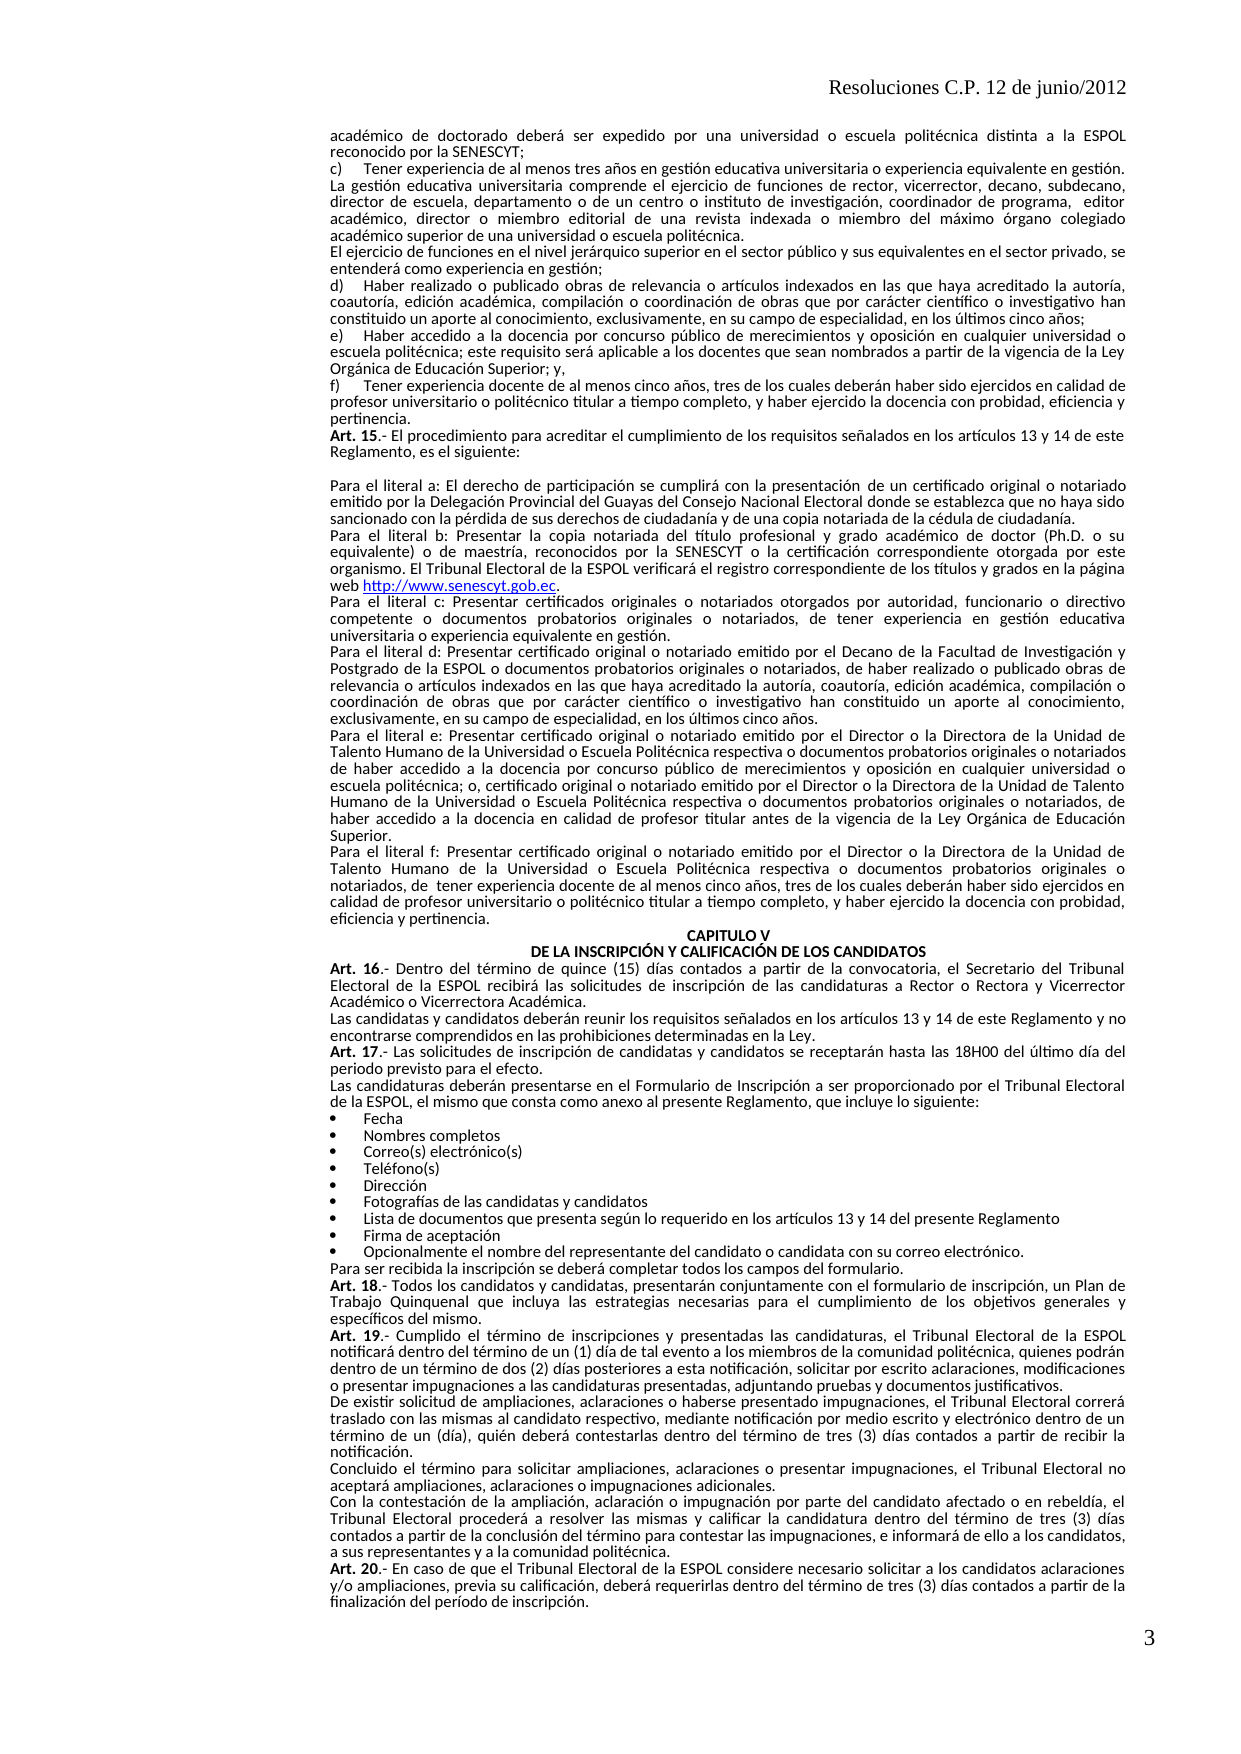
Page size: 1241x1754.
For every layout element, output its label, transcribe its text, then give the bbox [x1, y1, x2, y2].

text De existir solicitud de ampliaciones, aclaraciones o haberse presentado impugnaciones, el Tribunal Electoral correrá traslado con las mismas al candidato respectivo, mediante notificación por medio escrito y electrónico dentro de un término de un (día), quién deberá contestarlas dentro del término de tres (3) días contados a partir de recibir la notificación. [330, 1394, 1127, 1461]
list Lista de documentos que presenta según lo requerido en los artículos 13 y 14 del presente Reglamento [330, 1211, 1127, 1228]
list Tener experiencia de al menos tres años en gestión educativa universitaria o experiencia equivalente en gestión. La gestión educativa universitaria comprende el ejercicio de funciones de rector, vicerrector, decano, subdecano, director de escuela, departamento o de un centro o instituto de investigación, coordinador de programa, editor académico, director o miembro editorial de una revista indexada o miembro del máximo órgano colegiado académico superior de una universidad o escuela politécnica. [330, 161, 1127, 244]
list Teléfono(s) [330, 1161, 1127, 1178]
text Para el literal a: El derecho de participación se cumplirá con la presentación de un certificado original o notariado emitido por la Delegación Provincial del Guayas del Consejo Nacional Electoral donde se establezca que no haya sido sancionado con la pérdida de sus derechos de ciudadanía y de una copia notariada de la cédula de ciudadanía. [330, 478, 1127, 528]
text Para ser recibida la inscripción se deberá completar todos los campos del formulario. [330, 1261, 1127, 1278]
text Art. 19.- Cumplido el término de inscripciones y presentadas las candidaturas, el Tribunal Electoral de la ESPOL notificará dentro del término de un (1) día de tal evento a los miembros de la comunidad politécnica, quienes podrán dentro de un término de dos (2) días posteriores a esta notificación, solicitar por escrito aclaraciones, modificaciones o presentar impugnaciones a las candidaturas presentadas, adjuntando pruebas y documentos justificativos. [330, 1328, 1127, 1394]
list Nombres completos [330, 1128, 1127, 1144]
text DE LA INSCRIPCIÓN Y CALIFICACIÓN DE LOS CANDIDATOS [330, 944, 1127, 961]
list Correo(s) electrónico(s) [330, 1144, 1127, 1161]
text Las candidaturas deberán presentarse en el Formulario de Inscripción a ser proporcionado por el Tribunal Electoral de la ESPOL, el mismo que consta como anexo al presente Reglamento, que incluye lo siguiente: [330, 1078, 1127, 1111]
text Con la contestación de la ampliación, aclaración o impugnación por parte del candidato afectado o en rebeldía, el Tribunal Electoral procederá a resolver las mismas y calificar la candidatura dentro del término de tres (3) días contados a partir de la conclusión del término para contestar las impugnaciones, e informará de ello a los candidatos, a sus representantes y a la comunidad politécnica. [330, 1494, 1127, 1561]
text Para el literal f: Presentar certificado original o notariado emitido por el Director o la Directora de la Unidad de Talento Humano de la Universidad o Escuela Politécnica respectiva o documentos probatorios originales o notariados, de tener experiencia docente de al menos cinco años, tres de los cuales deberán haber sido ejercidos en calidad de profesor universitario o politécnico titular a tiempo completo, y haber ejercido la docencia con probidad, eficiencia y pertinencia. [330, 844, 1127, 928]
list Fotografías de las candidatas y candidatos [330, 1194, 1127, 1211]
text Art. 16.- Dentro del término de quince (15) días contados a partir de la convocatoria, el Secretario del Tribunal Electoral de la ESPOL recibirá las solicitudes de inscripción de las candidaturas a Rector o Rectora y Vicerrector Académico o Vicerrectora Académica. [330, 961, 1127, 1011]
list Dirección [330, 1178, 1127, 1194]
text Art. 18.- Todos los candidatos y candidatas, presentarán conjuntamente con el formulario de inscripción, un Plan de Trabajo Quinquenal que incluya las estrategias necesarias para el cumplimiento de los objetivos generales y específicos del mismo. [330, 1278, 1127, 1328]
list Fecha [330, 1111, 1127, 1128]
text Art. 20.- En caso de que el Tribunal Electoral de la ESPOL considere necesario solicitar a los candidatos aclaraciones y/o ampliaciones, previa su calificación, deberá requerirlas dentro del término de tres (3) días contados a partir de la finalización del período de inscripción. [330, 1561, 1127, 1611]
list Opcionalmente el nombre del representante del candidato o candidata con su correo electrónico. [330, 1244, 1127, 1261]
text Art. 17.- Las solicitudes de inscripción de candidatas y candidatos se receptarán hasta las 18H00 del último día del periodo previsto para el efecto. [330, 1044, 1127, 1078]
list Firma de aceptación [330, 1228, 1127, 1244]
text Para el literal c: Presentar certificados originales o notariados otorgados por autoridad, funcionario o directivo competente o documentos probatorios originales o notariados, de tener experiencia en gestión educativa universitaria o experiencia equivalente en gestión. [330, 594, 1127, 644]
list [330, 128, 1127, 161]
text Para el literal e: Presentar certificado original o notariado emitido por el Director o la Directora de la Unidad de Talento Humano de la Universidad o Escuela Politécnica respectiva o documentos probatorios originales o notariados de haber accedido a la docencia por concurso público de merecimientos y oposición en cualquier universidad o escuela politécnica; o, certificado original o notariado emitido por el Director o la Directora de la Unidad de Talento Humano de la Universidad o Escuela Politécnica respectiva o documentos probatorios originales o notariados, de haber accedido a la docencia en calidad de profesor titular antes de la vigencia de la Ley Orgánica de Educación Superior. [330, 728, 1127, 844]
text Las candidatas y candidatos deberán reunir los requisitos señalados en los artículos 13 y 14 de este Reglamento y no encontrarse comprendidos en las prohibiciones determinadas en la Ley. [330, 1011, 1127, 1044]
text Art. 15.- El procedimiento para acreditar el cumplimiento de los requisitos señalados en los artículos 13 y 14 de este Reglamento, es el siguiente: [330, 428, 1127, 461]
text Para el literal d: Presentar certificado original o notariado emitido por el Decano de la Facultad de Investigación y Postgrado de la ESPOL o documentos probatorios originales o notariados, de haber realizado o publicado obras de relevancia o artículos indexados en las que haya acreditado la autoría, coautoría, edición académica, compilación o coordinación de obras que por carácter científico o investigativo han constituido un aporte al conocimiento, exclusivamente, en su campo de especialidad, en los últimos cinco años. [330, 644, 1127, 728]
text Concluido el término para solicitar ampliaciones, aclaraciones o presentar impugnaciones, el Tribunal Electoral no aceptará ampliaciones, aclaraciones o impugnaciones adicionales. [330, 1461, 1127, 1494]
text CAPITULO V [330, 928, 1127, 944]
text Para el literal b: Presentar la copia notariada del título profesional y grado académico de doctor (Ph.D. o su equivalente) o de maestría, reconocidos por la SENESCYT o la certificación correspondiente otorgada por este organismo. El Tribunal Electoral de la ESPOL verificará el registro correspondiente de los títulos y grados en la página web http://www.senescyt.gob.ec. [330, 528, 1127, 594]
